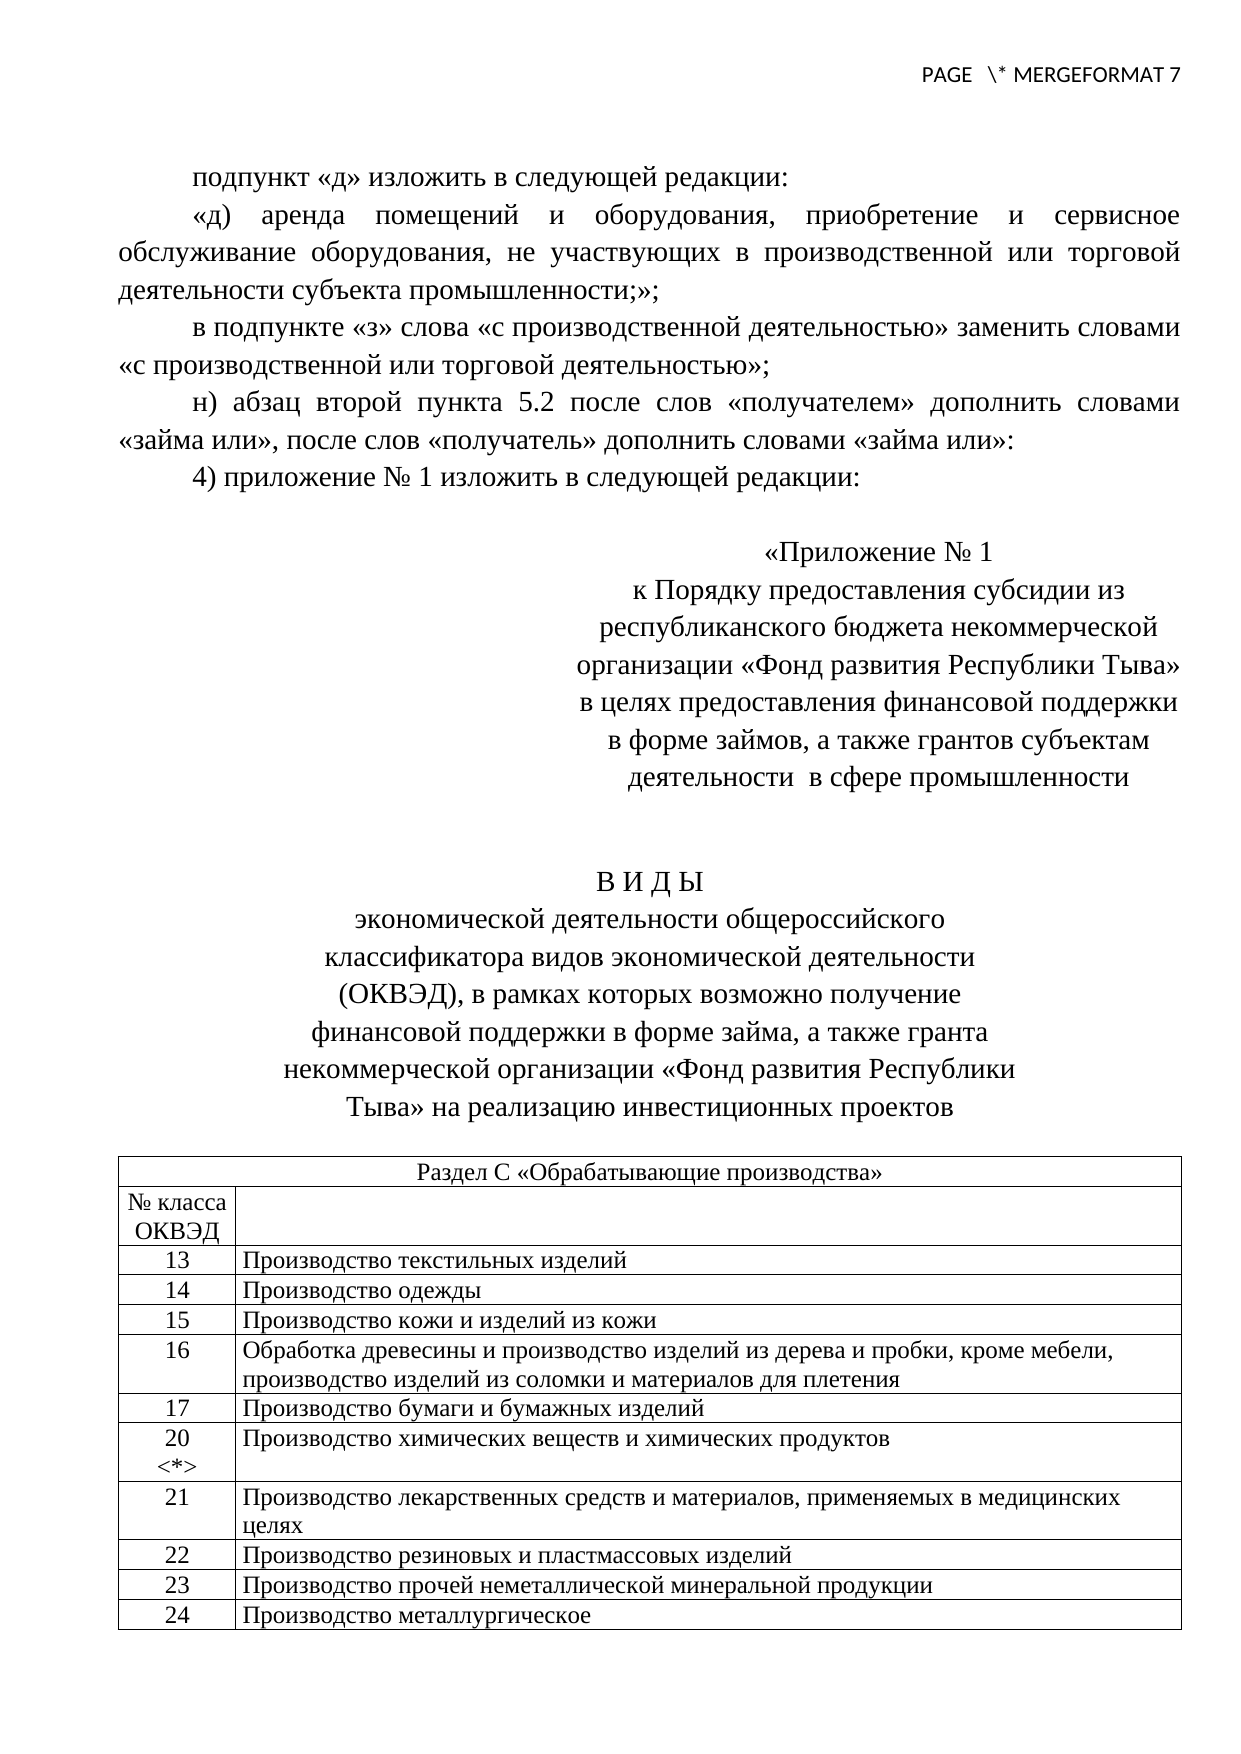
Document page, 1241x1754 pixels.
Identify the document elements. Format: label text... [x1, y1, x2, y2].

table_cell Производство кожи и изделий из кожи [236, 1305, 1181, 1334]
text В И Д Ы [118, 860, 1181, 898]
table_header Раздел C «Обрабатывающие производства» [119, 1157, 1181, 1186]
text экономической деятельности общероссийского [118, 898, 1181, 935]
table_cell 17 [119, 1394, 235, 1422]
text н) абзац второй пункта 5.2 после слов «получателем» дополнить словами «займа или», после слов «получатель» дополнить словами «займа или»: [118, 381, 1181, 456]
table_cell 24 <**> [119, 1600, 235, 1629]
table_cell Производство одежды [236, 1275, 1181, 1304]
text (ОКВЭД), в рамках которых возможно получение [118, 973, 1181, 1010]
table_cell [236, 1600, 1181, 1629]
text деятельности в сфере промышленности [576, 756, 1181, 793]
table_cell 23 [119, 1570, 235, 1599]
table_cell 16 [119, 1335, 235, 1392]
text 4) приложение № 1 изложить в следующей редакции: [118, 456, 1181, 493]
table_cell Производство бумаги и бумажных изделий [236, 1394, 1181, 1422]
text «д) аренда помещений и оборудования, приобретение и сервисное обслуживание оборудования, не участвующих в производственной или торговой деятельности субъекта промышленности;»; [118, 193, 1181, 306]
table_cell Обработка древесины и производство изделий из дерева и пробки, кроме мебели, производство изделий из соломки и материалов для плетения [236, 1335, 1181, 1392]
table_cell 21 [119, 1482, 235, 1539]
text в подпункте «з» слова «с производственной деятельностью» заменить словами «с производственной или торговой деятельностью»; [118, 306, 1181, 381]
table_cell Производство прочей неметаллической минеральной продукции [236, 1570, 1181, 1599]
text финансовой поддержки в форме займа, а также гранта [118, 1010, 1181, 1048]
table_cell [236, 1187, 1181, 1244]
table_cell 20 <*> [119, 1423, 235, 1481]
table_cell Производство резиновых и пластмассовых изделий [236, 1540, 1181, 1569]
text классификатора видов экономической деятельности [118, 935, 1181, 973]
text подпункт «д» изложить в следующей редакции: [118, 156, 1181, 193]
text Тыва» на реализацию инвестиционных проектов [118, 1085, 1181, 1123]
text к Порядку предоставления субсидии из республиканского бюджета некоммерческой организации «Фонд развития Республики Тыва» [576, 568, 1181, 681]
table_cell 15 [119, 1305, 235, 1334]
table_cell № класса ОКВЭД [119, 1187, 235, 1244]
text в целях предоставления финансовой поддержки в форме займов, а также грантов субъектам [576, 681, 1181, 756]
text «Приложение № 1 [576, 531, 1181, 568]
text некоммерческой организации «Фонд развития Республики [118, 1048, 1181, 1085]
table_cell 13 [119, 1246, 235, 1274]
table_cell Производство лекарственных средств и материалов, применяемых в медицинских целях [236, 1482, 1181, 1539]
table_cell 22 [119, 1540, 235, 1569]
table_cell Производство текстильных изделий [236, 1246, 1181, 1274]
table_cell Производство химических веществ и химических продуктов [236, 1423, 1181, 1481]
table_cell 14 [119, 1275, 235, 1304]
